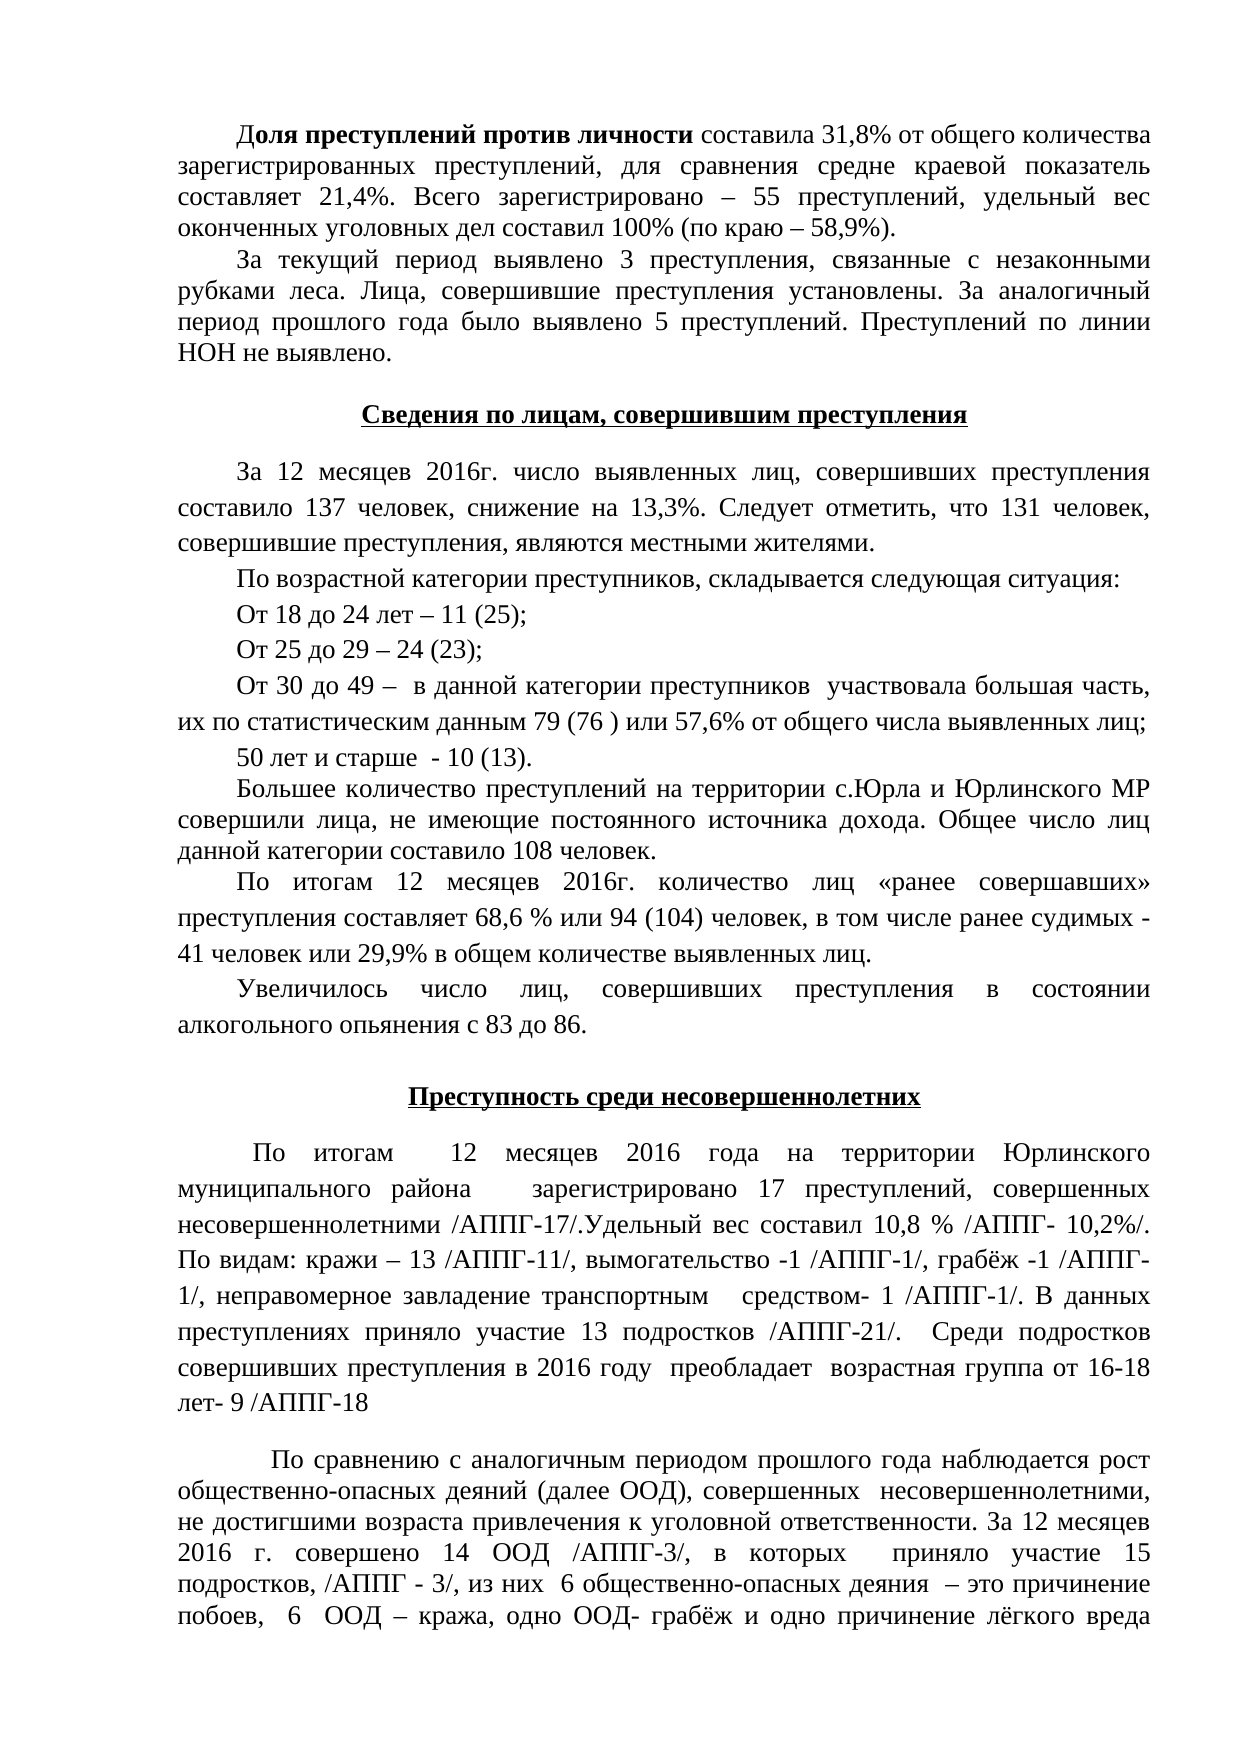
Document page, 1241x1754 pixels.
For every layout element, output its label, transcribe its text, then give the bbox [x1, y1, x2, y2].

text По итогам 12 месяцев 2016 года на территории Юрлинского муниципального района зарегистрировано 17 преступлений, совершенных несовершеннолетними /АППГ-17/.Удельный вес составил 10,8 % /АППГ- 10,2%/. По видам: кражи – 13 /АППГ-11/, вымогательство -1 /АППГ-1/, грабёж -1 /АППГ-1/, неправомерное завладение транспортным средством- 1 /АППГ-1/. В данных преступлениях приняло участие 13 подростков /АППГ-21/. Среди подростков совершивших преступления в 2016 году преобладает возрастная группа от 16-18 лет- 9 /АППГ-18 [177, 1136, 1152, 1418]
text 50 лет и старше - 10 (13). [177, 741, 1152, 772]
text За текущий период выявлено 3 преступления, связанные с незаконными рубками леса. Лица, совершившие преступления установлены. За аналогичный период прошлого года было выявлено 5 преступлений. Преступлений по линии НОН не выявлено. [177, 243, 1152, 367]
text Преступность среди несовершеннолетних [177, 1080, 1152, 1111]
text За 12 месяцев 2016г. число выявленных лиц, совершивших преступления составило 137 человек, снижение на 13,3%. Следует отметить, что 131 человек, совершившие преступления, являются местными жителями. [177, 455, 1152, 558]
text Сведения по лицам, совершившим преступления [177, 398, 1152, 429]
text От 30 до 49 – в данной категории преступников участвовала большая часть, их по статистическим данным 79 (76 ) или 57,6% от общего числа выявленных лиц; [177, 669, 1152, 736]
text Доля преступлений против личности составила 31,8% от общего количества зарегистрированных преступлений, для сравнения средне краевой показатель составляет 21,4%. Всего зарегистрировано – 55 преступлений, удельный вес оконченных уголовных дел составил 100% (по краю – 58,9%). [177, 118, 1152, 243]
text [177, 1443, 1152, 1630]
text От 25 до 29 – 24 (23); [177, 634, 1152, 665]
text По возрастной категории преступников, складывается следующая ситуация: [177, 562, 1152, 593]
text Большее количество преступлений на территории с.Юрла и Юрлинского МР совершили лица, не имеющие постоянного источника дохода. Общее число лиц данной категории составило 108 человек. [177, 772, 1152, 865]
text Увеличилось число лиц, совершивших преступления в состоянии алкогольного опьянения с 83 до 86. [177, 973, 1152, 1039]
text По итогам 12 месяцев 2016г. количество лиц «ранее совершавших» преступления составляет 68,6 % или 94 (104) человек, в том числе ранее судимых -41 человек или 29,9% в общем количестве выявленных лиц. [177, 865, 1152, 968]
text От 18 до 24 лет – 11 (25); [177, 598, 1152, 629]
